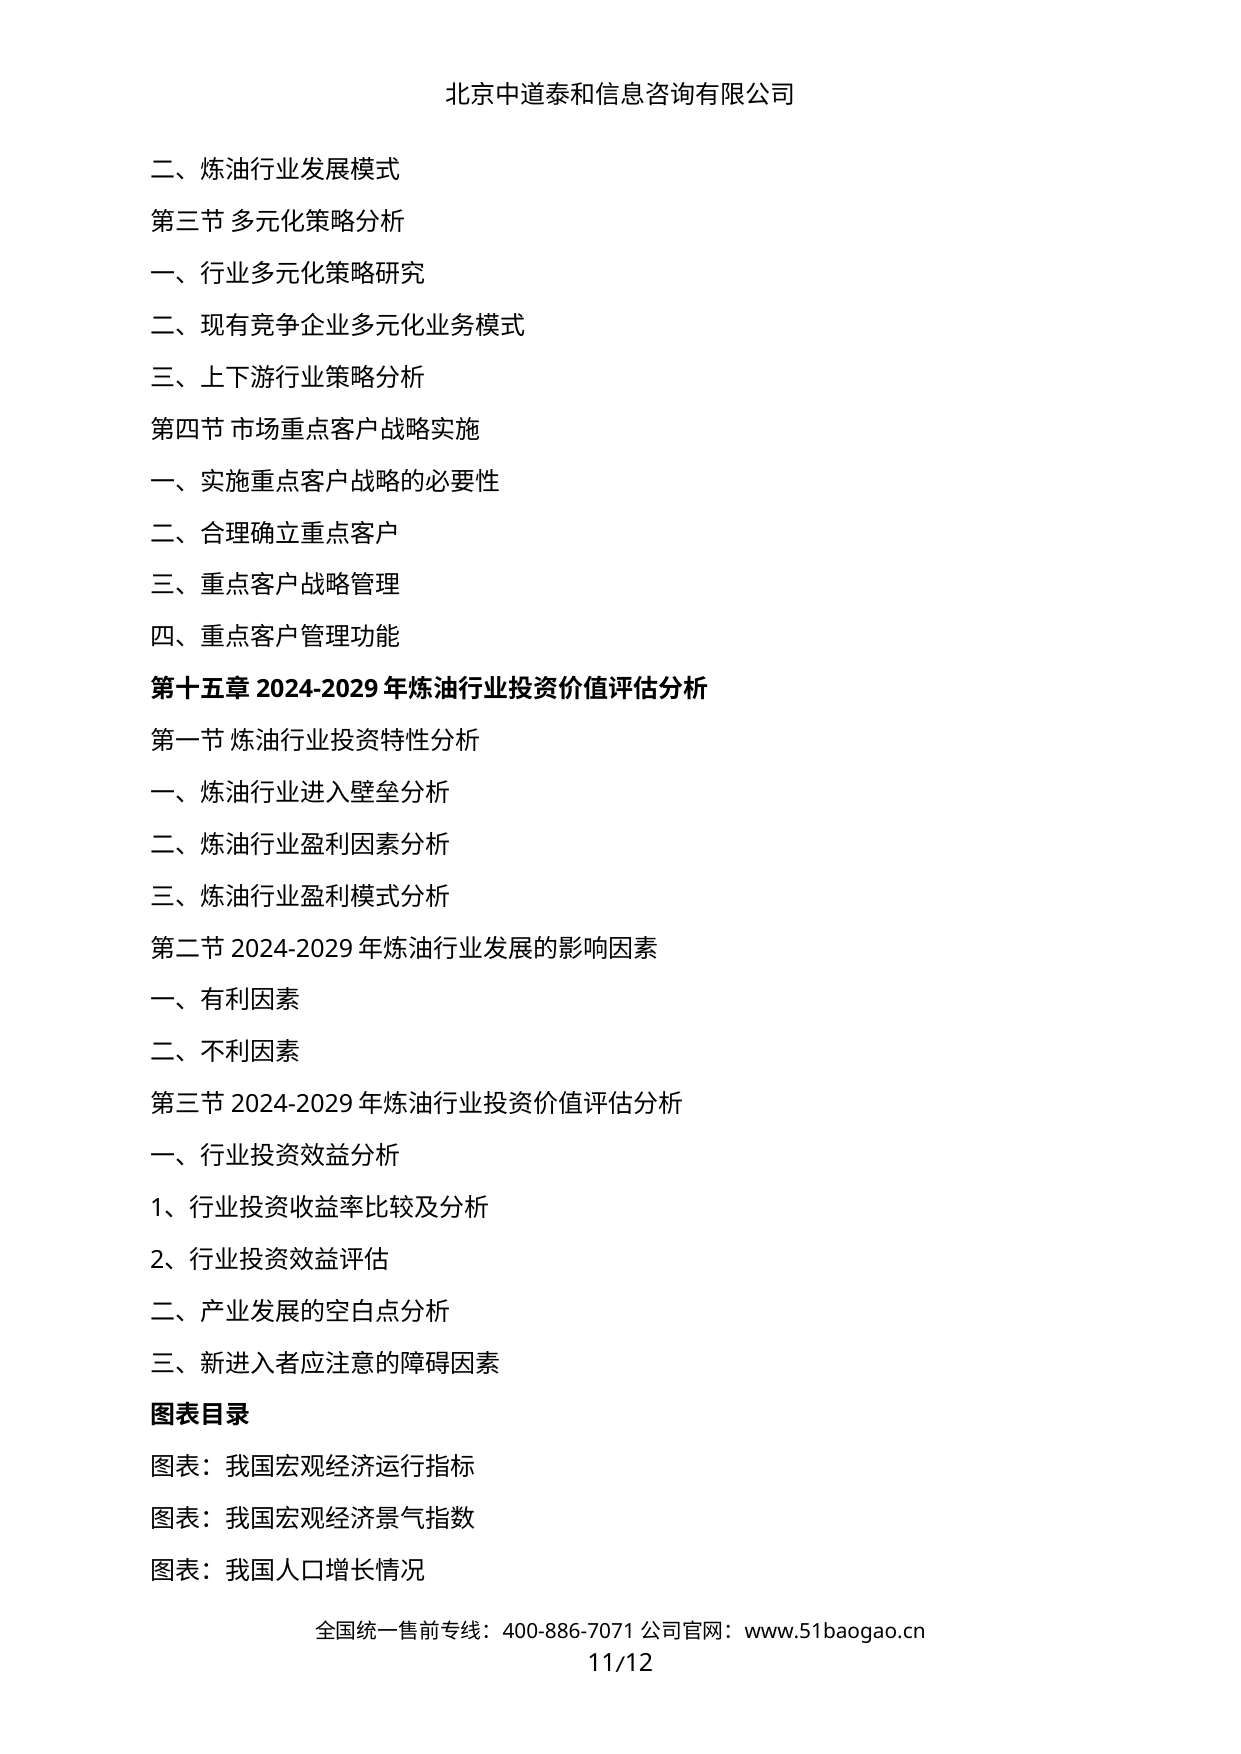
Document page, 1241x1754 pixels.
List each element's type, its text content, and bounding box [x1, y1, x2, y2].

text 1、行业投资收益率比较及分析 [150, 1187, 1090, 1224]
text 2、行业投资效益评估 [150, 1239, 1090, 1276]
text 二、合理确立重点客户 [150, 513, 1090, 549]
text 图表：我国宏观经济景气指数 [150, 1499, 1090, 1535]
text 图表目录 [150, 1395, 1090, 1431]
text 一、行业多元化策略研究 [150, 254, 1090, 290]
text 一、有利因素 [150, 980, 1090, 1016]
text 三、重点客户战略管理 [150, 565, 1090, 601]
text 图表：我国宏观经济运行指标 [150, 1447, 1090, 1483]
text 一、实施重点客户战略的必要性 [150, 461, 1090, 497]
text 一、炼油行业进入壁垒分析 [150, 772, 1090, 809]
text 第四节 市场重点客户战略实施 [150, 409, 1090, 446]
text 第三节 2024-2029年炼油行业投资价值评估分析 [150, 1084, 1090, 1120]
text 图表：我国人口增长情况 [150, 1551, 1090, 1587]
text 第一节 炼油行业投资特性分析 [150, 721, 1090, 757]
text 第三节 多元化策略分析 [150, 202, 1090, 238]
text 二、产业发展的空白点分析 [150, 1291, 1090, 1327]
text 四、重点客户管理功能 [150, 617, 1090, 653]
text 第二节 2024-2029年炼油行业发展的影响因素 [150, 928, 1090, 964]
text 三、炼油行业盈利模式分析 [150, 876, 1090, 912]
text 二、不利因素 [150, 1032, 1090, 1068]
text 第十五章 2024-2029年炼油行业投资价值评估分析 [150, 669, 1090, 705]
text 三、上下游行业策略分析 [150, 357, 1090, 394]
text 二、炼油行业发展模式 [150, 150, 1090, 186]
text 二、炼油行业盈利因素分析 [150, 824, 1090, 861]
text 二、现有竞争企业多元化业务模式 [150, 306, 1090, 342]
text 一、行业投资效益分析 [150, 1136, 1090, 1172]
text 三、新进入者应注意的障碍因素 [150, 1343, 1090, 1379]
